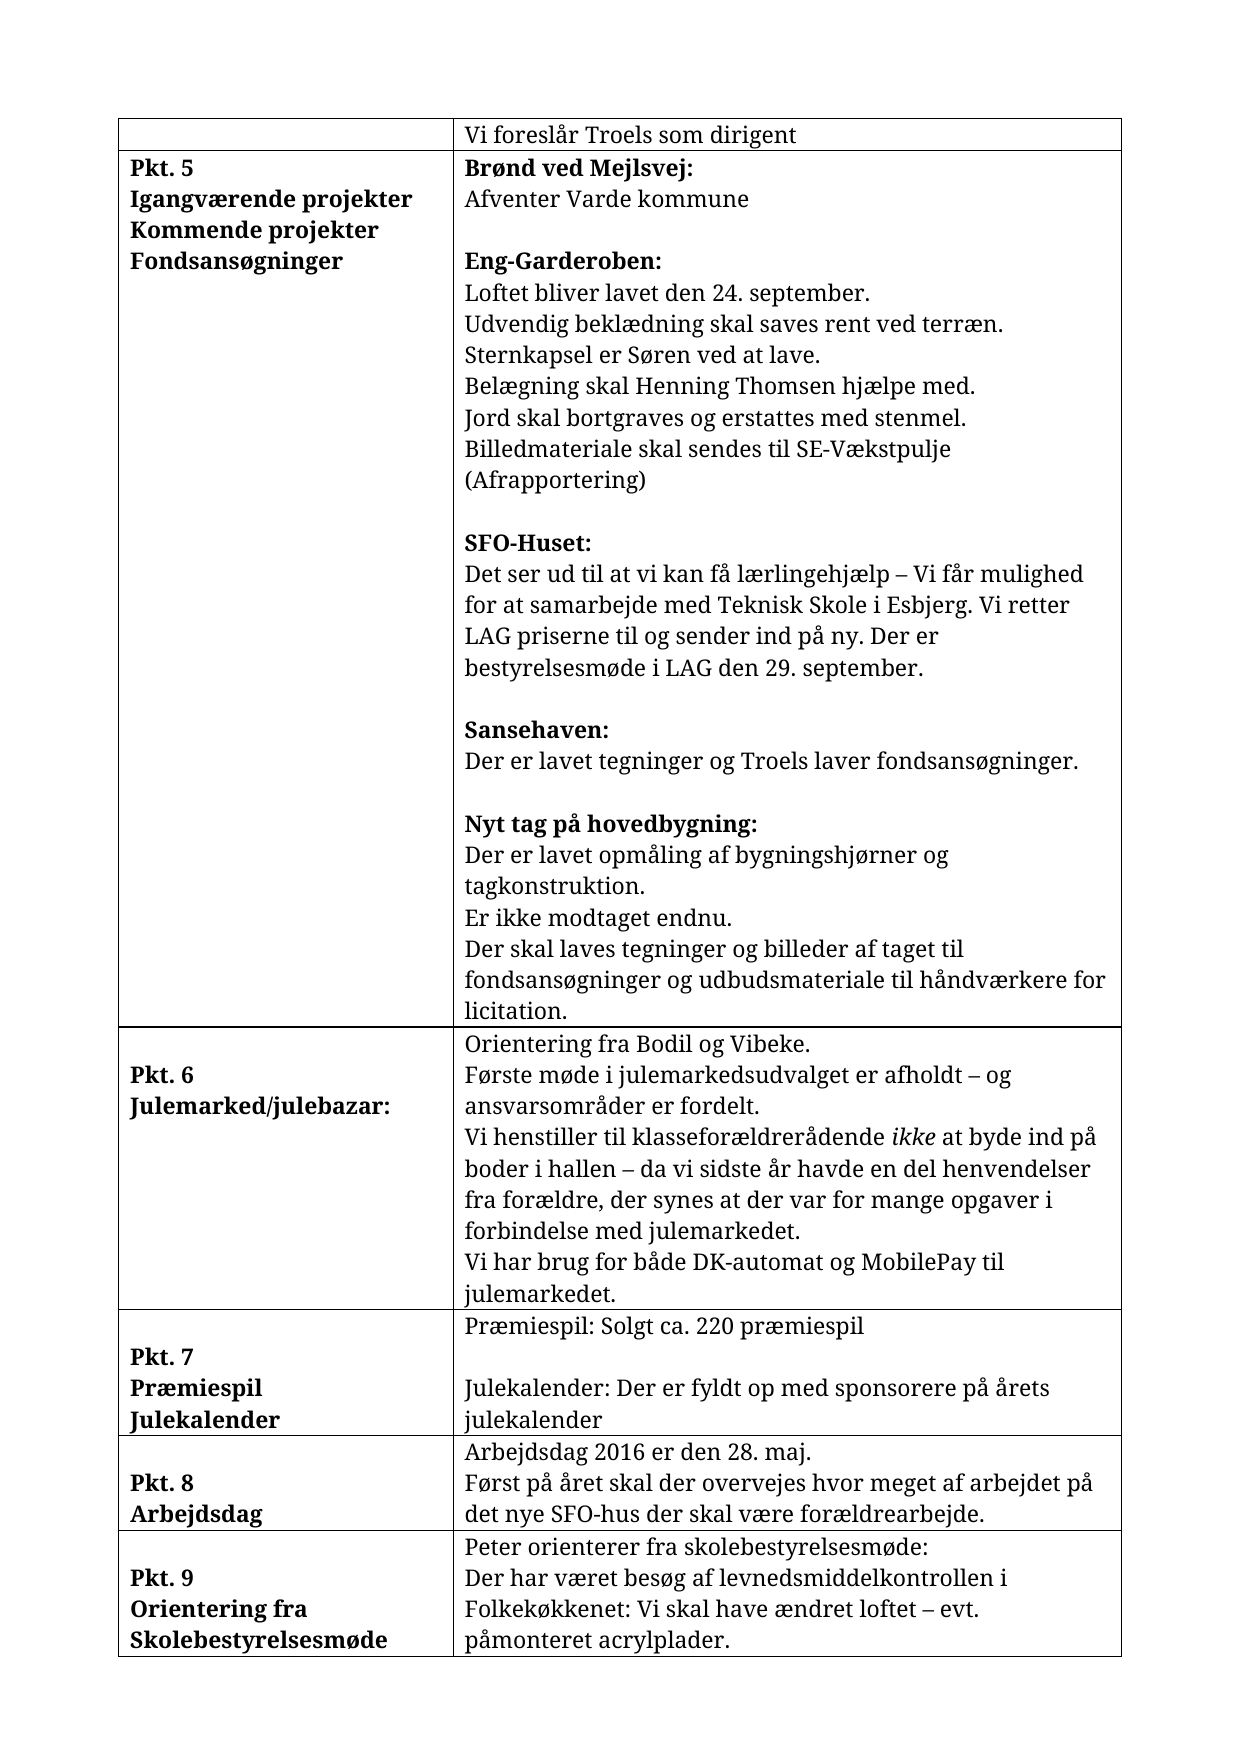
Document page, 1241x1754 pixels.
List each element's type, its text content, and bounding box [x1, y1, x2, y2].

table_cell Orientering fra Bodil og Vibeke. Første møde i julemarkedsudvalget er afholdt – og ansvarsområder er fordelt. Vi henstiller til klasseforældrerådende ikke at byde ind på boder i hallen – da vi sidste år havde en del henvendelser fra forældre, der synes at der var for mange opgaver i forbindelse med julemarkedet. Vi har brug for både DK-automat og MobilePay til julemarkedet. [454, 1028, 1121, 1309]
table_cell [454, 119, 1121, 150]
table_cell Arbejdsdag 2016 er den 28. maj. Først på året skal der overvejes hvor meget af arbejdet på det nye SFO-hus der skal være forældrearbejde. [454, 1436, 1121, 1529]
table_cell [119, 119, 453, 150]
table_cell Præmiespil: Solgt ca. 220 præmiespil Julekalender: Der er fyldt op med sponsorere på årets julekalender [454, 1310, 1121, 1435]
table_cell Pkt. 8 Arbejdsdag [119, 1436, 453, 1529]
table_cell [454, 1531, 1121, 1656]
table_cell Pkt. 6 Julemarked/julebazar: [119, 1028, 453, 1309]
table_cell Pkt. 5 Igangværende projekter Kommende projekter Fondsansøgninger [119, 151, 453, 1026]
table_cell Pkt. 7 Præmiespil Julekalender [119, 1310, 453, 1435]
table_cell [119, 1531, 453, 1656]
table_cell Brønd ved Mejlsvej: Afventer Varde kommune Eng-Garderoben: Loftet bliver lavet den 24. september. Udvendig beklædning skal saves rent ved terræn. Sternkapsel er Søren ved at lave. Belægning skal Henning Thomsen hjælpe med. Jord skal bortgraves og erstattes med stenmel. Billedmateriale skal sendes til SE-Vækstpulje (Afrapportering) SFO-Huset: Det ser ud til at vi kan få lærlingehjælp – Vi får mulighed for at samarbejde med Teknisk Skole i Esbjerg. Vi retter LAG priserne til og sender ind på ny. Der er bestyrelsesmøde i LAG den 29. september. Sansehaven: Der er lavet tegninger og Troels laver fondsansøgninger. Nyt tag på hovedbygning: Der er lavet opmåling af bygningshjørner og tagkonstruktion. Er ikke modtaget endnu. Der skal laves tegninger og billeder af taget til fondsansøgninger og udbudsmateriale til håndværkere for licitation. [454, 151, 1121, 1026]
